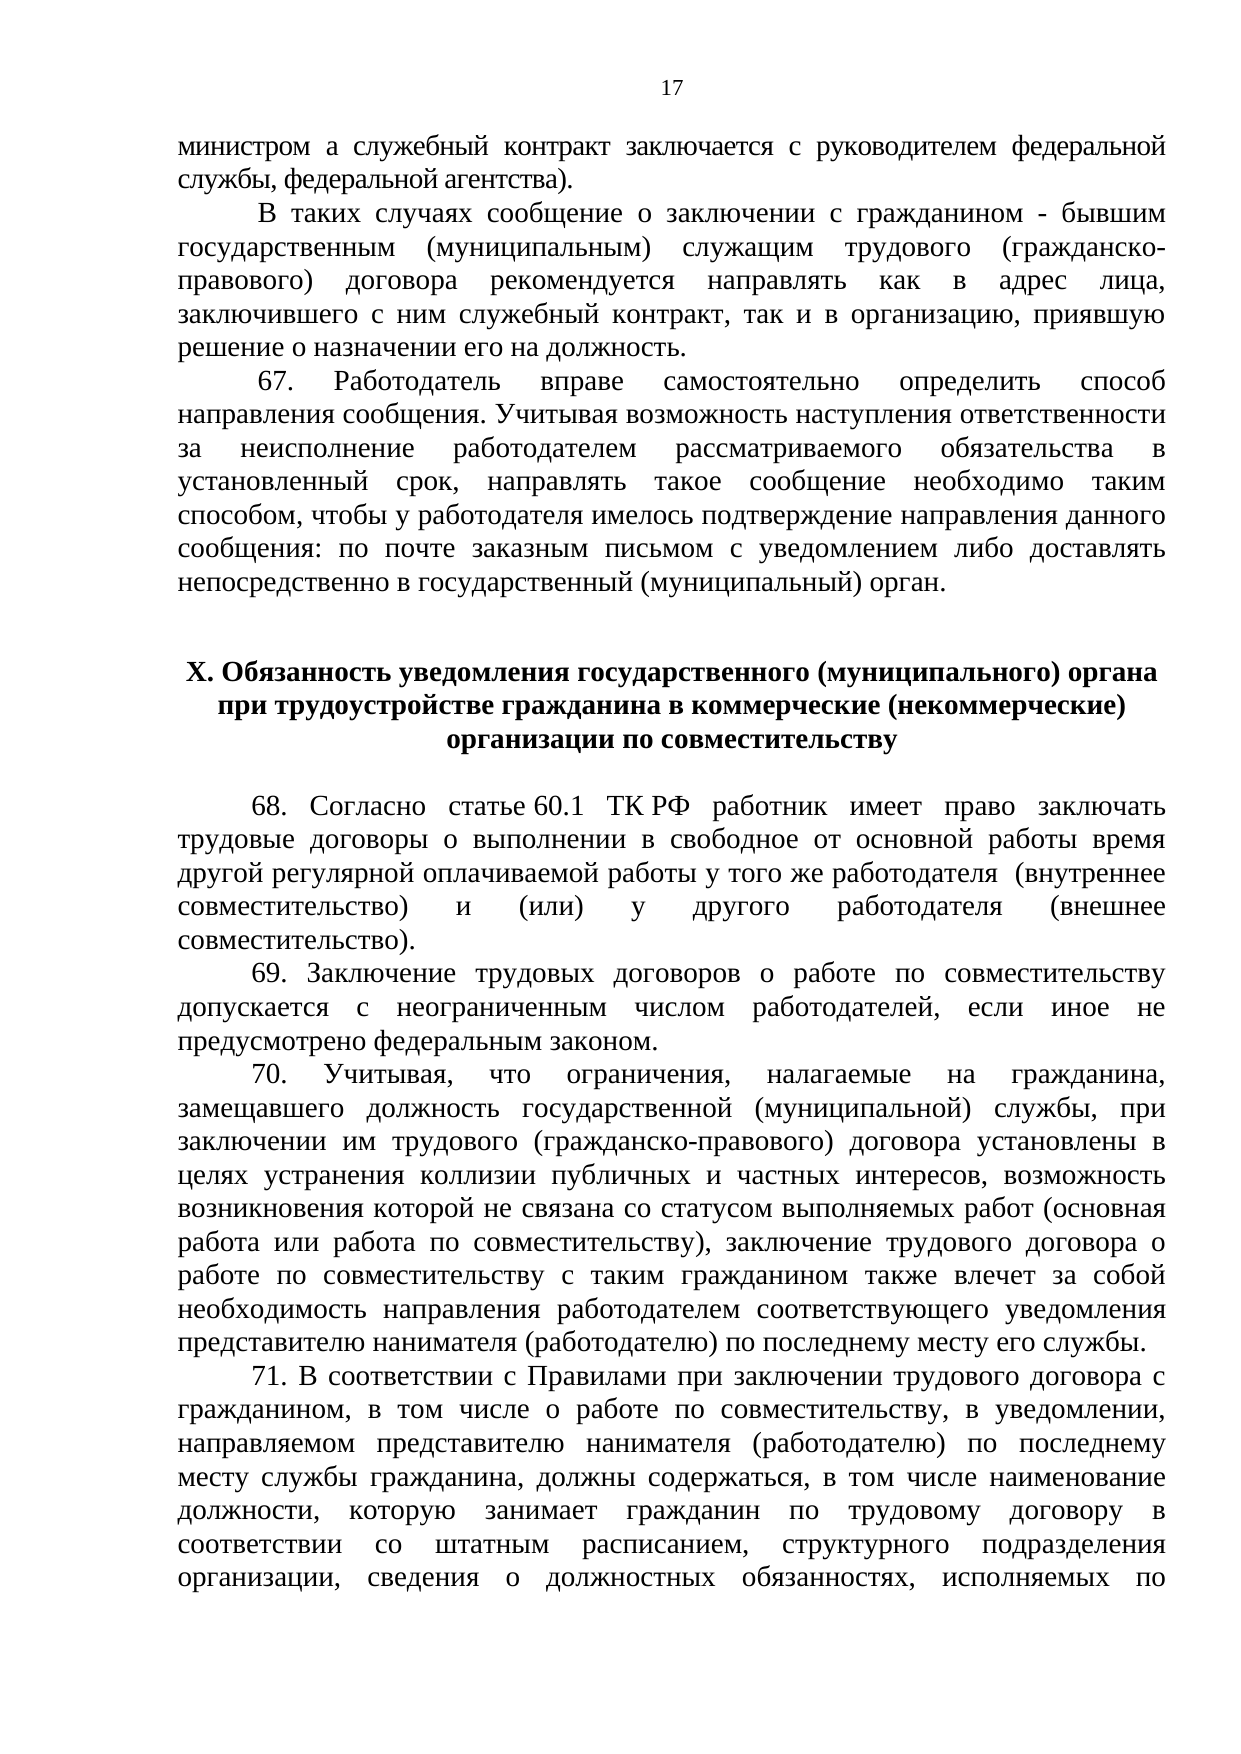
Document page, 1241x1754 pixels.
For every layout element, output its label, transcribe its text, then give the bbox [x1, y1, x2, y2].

text 70. Учитывая, что ограничения, налагаемые на гражданина, замещавшего должность государственной (муниципальной) службы, при заключении им трудового (гражданско-правового) договора установлены в целях устранения коллизии публичных и частных интересов, возможность возникновения которой не связана со статусом выполняемых работ (основная работа или работа по совместительству), заключение трудового договора о работе по совместительству с таким гражданином также влечет за собой необходимость направления работодателем соответствующего уведомления представителю нанимателя (работодателю) по последнему месту его службы. [177, 1056, 1167, 1358]
text 68. Согласно статье 60.1 ТК РФ работник имеет право заключать трудовые договоры о выполнении в свободное от основной работы время другой регулярной оплачиваемой работы у того же работодателя (внутреннее совместительство) и (или) у другого работодателя (внешнее совместительство). [177, 788, 1167, 956]
text В таких случаях сообщение о заключении с гражданином - бывшим государственным (муниципальным) служащим трудового (гражданско-правового) договора рекомендуется направлять как в адрес лица, заключившего с ним служебный контракт, так и в организацию, приявшую решение о назначении его на должность. [177, 195, 1167, 363]
text 69. Заключение трудовых договоров о работе по совместительству допускается с неограниченным числом работодателей, если иное не предусмотрено федеральным законом. [177, 956, 1167, 1056]
text 67. Работодатель вправе самостоятельно определить способ направления сообщения. Учитывая возможность наступления ответственности за неисполнение работодателем рассматриваемого обязательства в установленный срок, направлять такое сообщение необходимо таким способом, чтобы у работодателя имелось подтверждение направления данного сообщения: по почте заказным письмом с уведомлением либо доставлять непосредственно в государственный (муниципальный) орган. [177, 363, 1167, 598]
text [177, 1358, 1167, 1593]
text X. Обязанность уведомления государственного (муниципального) органа при трудоустройстве гражданина в коммерческие (некоммерческие) организации по совместительству [177, 654, 1167, 754]
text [177, 128, 1167, 195]
